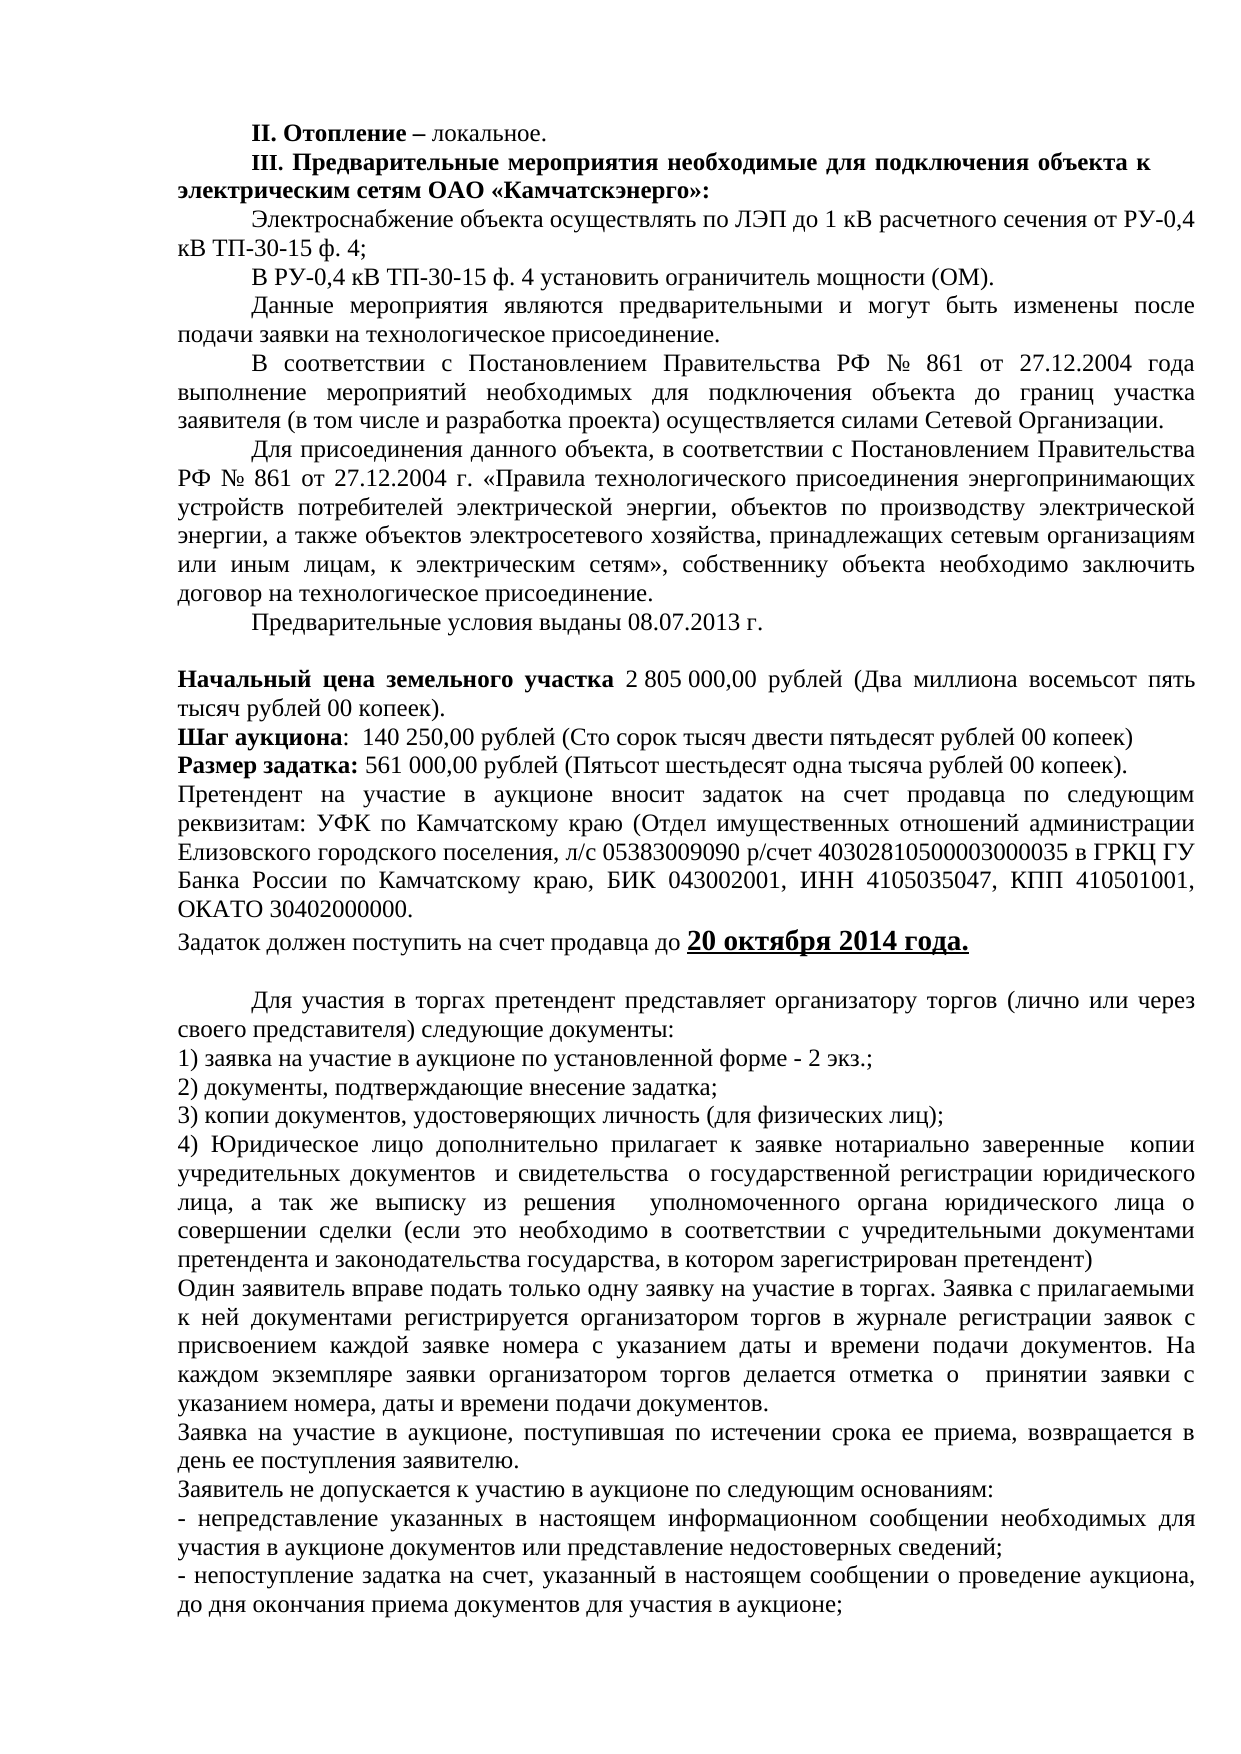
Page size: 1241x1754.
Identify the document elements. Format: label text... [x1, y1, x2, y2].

text 3) копии документов, удостоверяющих личность (для физических лиц); [177, 1100, 1196, 1129]
text В РУ-0,4 кВ ТП-30-15 ф. 4 установить ограничитель мощности (ОМ). [177, 262, 1196, 291]
list III. Предварительные мероприятия необходимые для подключения объекта к электрическим сетям ОАО «Камчатскэнерго»: [177, 147, 1152, 204]
text Заявитель не допускается к участию в аукционе по следующим основаниям: [177, 1474, 1196, 1503]
text 1) заявка на участие в аукционе по установленной форме - 2 экз.; [177, 1043, 1196, 1072]
text Данные мероприятия являются предварительными и могут быть изменены после подачи заявки на технологическое присоединение. [177, 291, 1196, 348]
text 4) Юридическое лицо дополнительно прилагает к заявке нотариально заверенные копии учредительных документов и свидетельства о государственной регистрации юридического лица, а так же выписку из решения уполномоченного органа юридического лица о совершении сделки (если это необходимо в соответствии с учредительными документами претендента и законодательства государства, в котором зарегистрирован претендент) [177, 1129, 1196, 1273]
text - непредставление указанных в настоящем информационном сообщении необходимых для участия в аукционе документов или представление недостоверных сведений; [177, 1503, 1196, 1560]
text Начальный цена земельного участка 2 805 000,00 рублей (Два миллиона восемьсот пять тысяч рублей 00 копеек). [177, 664, 1196, 722]
text 2) документы, подтверждающие внесение задатка; [177, 1072, 1196, 1100]
text Электроснабжение объекта осуществлять по ЛЭП до 1 кВ расчетного сечения от РУ-0,4 кВ ТП-30-15 ф. 4; [177, 204, 1196, 262]
text Для участия в торгах претендент представляет организатору торгов (лично или через своего представителя) следующие документы: [177, 985, 1196, 1043]
text Один заявитель вправе подать только одну заявку на участие в торгах. Заявка с прилагаемыми к ней документами регистрируется организатором торгов в журнале регистрации заявок с присвоением каждой заявке номера с указанием даты и времени подачи документов. На каждом экземпляре заявки организатором торгов делается отметка о принятии заявки с указанием номера, даты и времени подачи документов. [177, 1273, 1196, 1417]
text Заявка на участие в аукционе, поступившая по истечении срока ее приема, возвращается в день ее поступления заявителю. [177, 1417, 1196, 1474]
text II. Отопление – локальное. [177, 118, 1196, 147]
text Предварительные условия выданы 08.07.2013 г. [177, 607, 1152, 636]
text В соответствии с Постановлением Правительства РФ № 861 от 27.12.2004 года выполнение мероприятий необходимых для подключения объекта до границ участка заявителя (в том числе и разработка проекта) осуществляется силами Сетевой Организации. [177, 348, 1196, 434]
text - непоступление задатка на счет, указанный в настоящем сообщении о проведение аукциона, до дня окончания приема документов для участия в аукционе; [177, 1560, 1196, 1618]
text Претендент на участие в аукционе вносит задаток на счет продавца по следующим реквизитам: УФК по Камчатскому краю (Отдел имущественных отношений администрации Елизовского городского поселения, л/с 05383009090 р/счет 40302810500003000035 в ГРКЦ ГУ Банка России по Камчатскому краю, БИК 043002001, ИНН 4105035047, КПП 410501001, ОКАТО 30402000000. [177, 779, 1196, 923]
text Задаток должен поступить на счет продавца до 20 октября 2014 года. [177, 923, 1196, 957]
text Шаг аукциона: 140 250,00 рублей (Сто сорок тысяч двести пятьдесят рублей 00 копеек) [177, 722, 1196, 751]
text Размер задатка: 561 000,00 рублей (Пятьсот шестьдесят одна тысяча рублей 00 копеек). [177, 751, 1196, 779]
text Для присоединения данного объекта, в соответствии с Постановлением Правительства РФ № 861 от 27.12.2004 г. «Правила технологического присоединения энергопринимающих устройств потребителей электрической энергии, объектов по производству электрической энергии, а также объектов электросетевого хозяйства, принадлежащих сетевым организациям или иным лицам, к электрическим сетям», собственнику объекта необходимо заключить договор на технологическое присоединение. [177, 434, 1196, 607]
